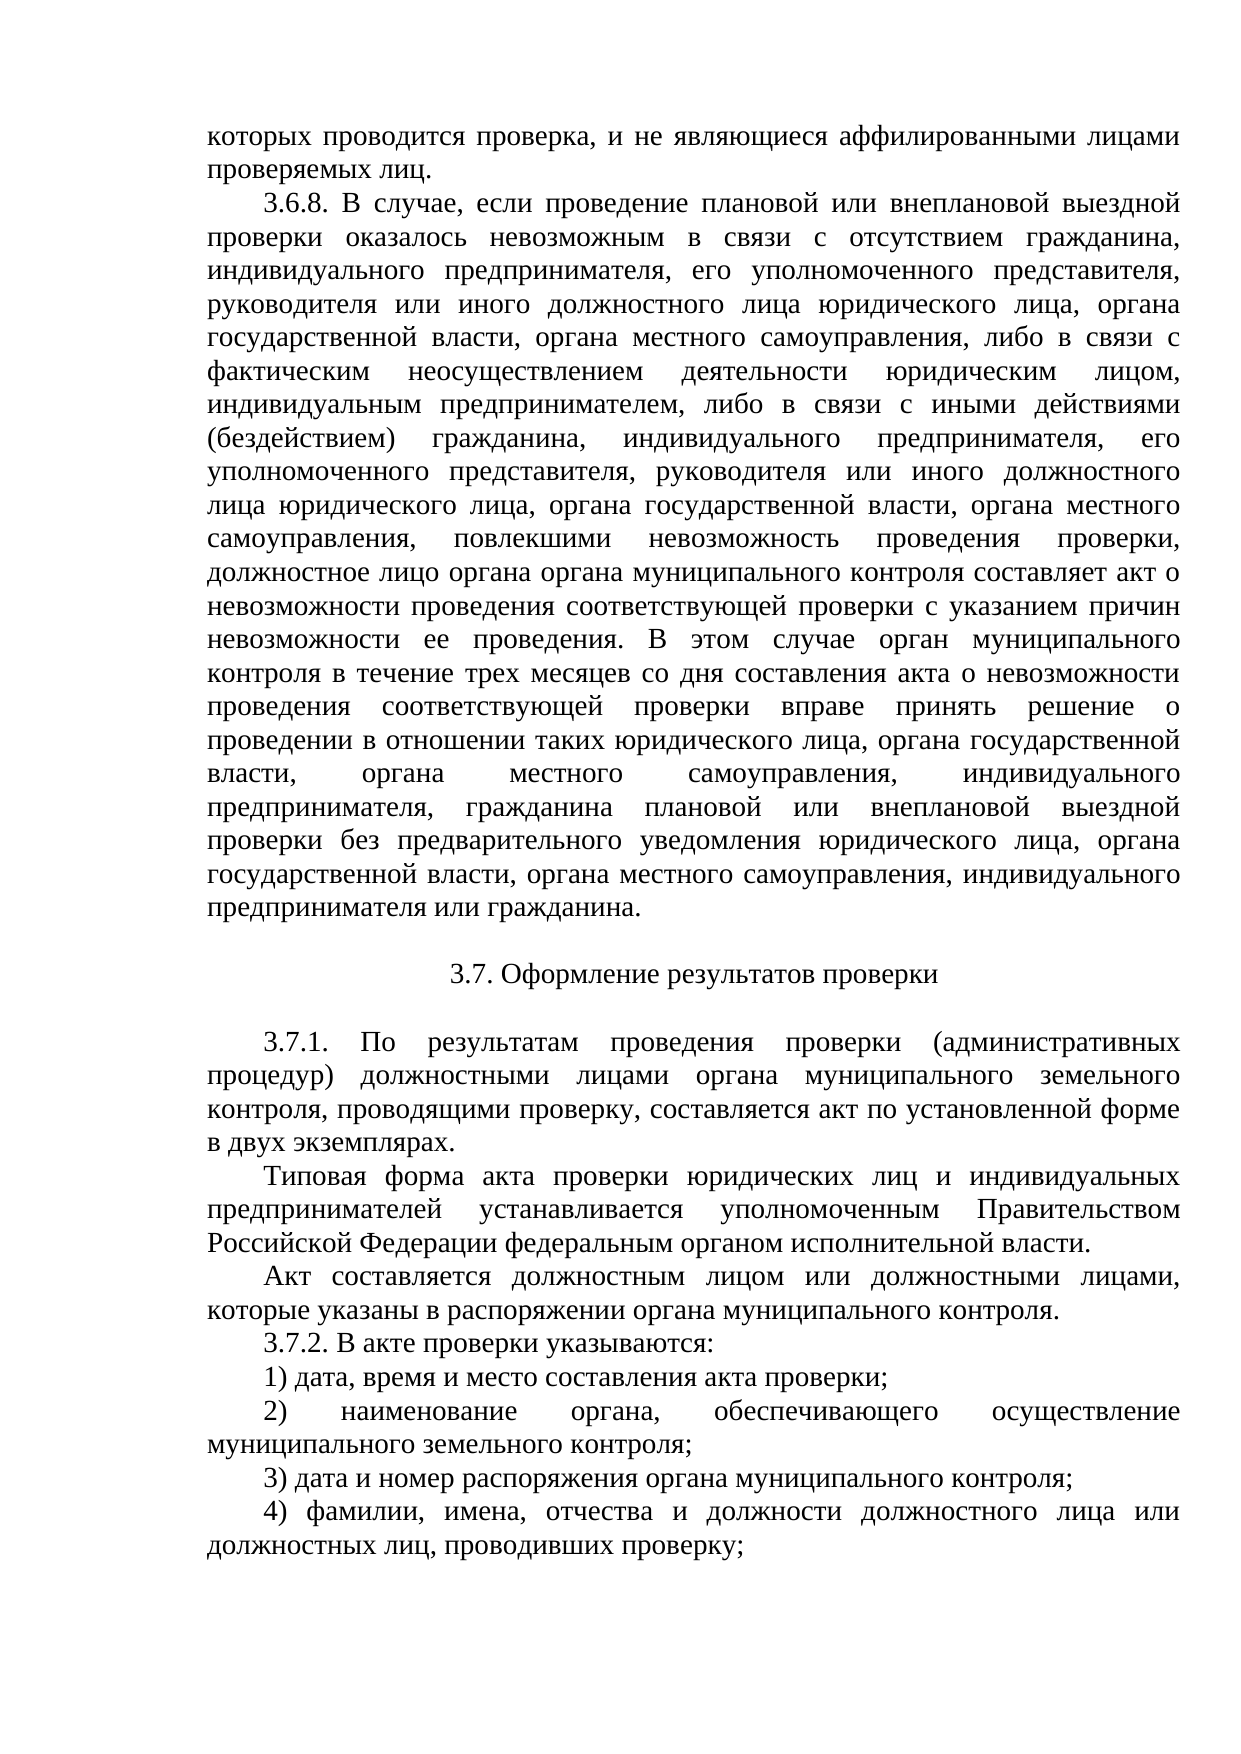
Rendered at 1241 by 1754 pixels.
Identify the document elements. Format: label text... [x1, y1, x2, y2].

text 3.7.1. По результатам проведения проверки (административных процедур) должностными лицами органа муниципального земельного контроля, проводящими проверку, составляется акт по установленной форме в двух экземплярах. [207, 1024, 1181, 1158]
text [207, 118, 1181, 185]
text Акт составляется должностным лицом или должностными лицами, которые указаны в распоряжении органа муниципального контроля. [207, 1258, 1181, 1326]
text 1) дата, время и место составления акта проверки; [207, 1359, 1181, 1393]
text 3.7. Оформление результатов проверки [207, 957, 1181, 990]
text 2) наименование органа, обеспечивающего осуществление муниципального земельного контроля; [207, 1393, 1181, 1460]
text Типовая форма акта проверки юридических лиц и индивидуальных предпринимателей устанавливается уполномоченным Правительством Российской Федерации федеральным органом исполнительной власти. [207, 1158, 1181, 1258]
text 3.6.8. В случае, если проведение плановой или внеплановой выездной проверки оказалось невозможным в связи с отсутствием гражданина, индивидуального предпринимателя, его уполномоченного представителя, руководителя или иного должностного лица юридического лица, органа государственной власти, органа местного самоуправления, либо в связи с фактическим неосуществлением деятельности юридическим лицом, индивидуальным предпринимателем, либо в связи с иными действиями (бездействием) гражданина, индивидуального предпринимателя, его уполномоченного представителя, руководителя или иного должностного лица юридического лица, органа государственной власти, органа местного самоуправления, повлекшими невозможность проведения проверки, должностное лицо органа органа муниципального контроля составляет акт о невозможности проведения соответствующей проверки с указанием причин невозможности ее проведения. В этом случае орган муниципального контроля в течение трех месяцев со дня составления акта о невозможности проведения соответствующей проверки вправе принять решение о проведении в отношении таких юридического лица, органа государственной власти, органа местного самоуправления, индивидуального предпринимателя, гражданина плановой или внеплановой выездной проверки без предварительного уведомления юридического лица, органа государственной власти, органа местного самоуправления, индивидуального предпринимателя или гражданина. [207, 185, 1181, 923]
text 3.7.2. В акте проверки указываются: [207, 1326, 1181, 1359]
text 3) дата и номер распоряжения органа муниципального контроля; [207, 1460, 1181, 1493]
text 4) фамилии, имена, отчества и должности должностного лица или должностных лиц, проводивших проверку; [207, 1493, 1181, 1560]
